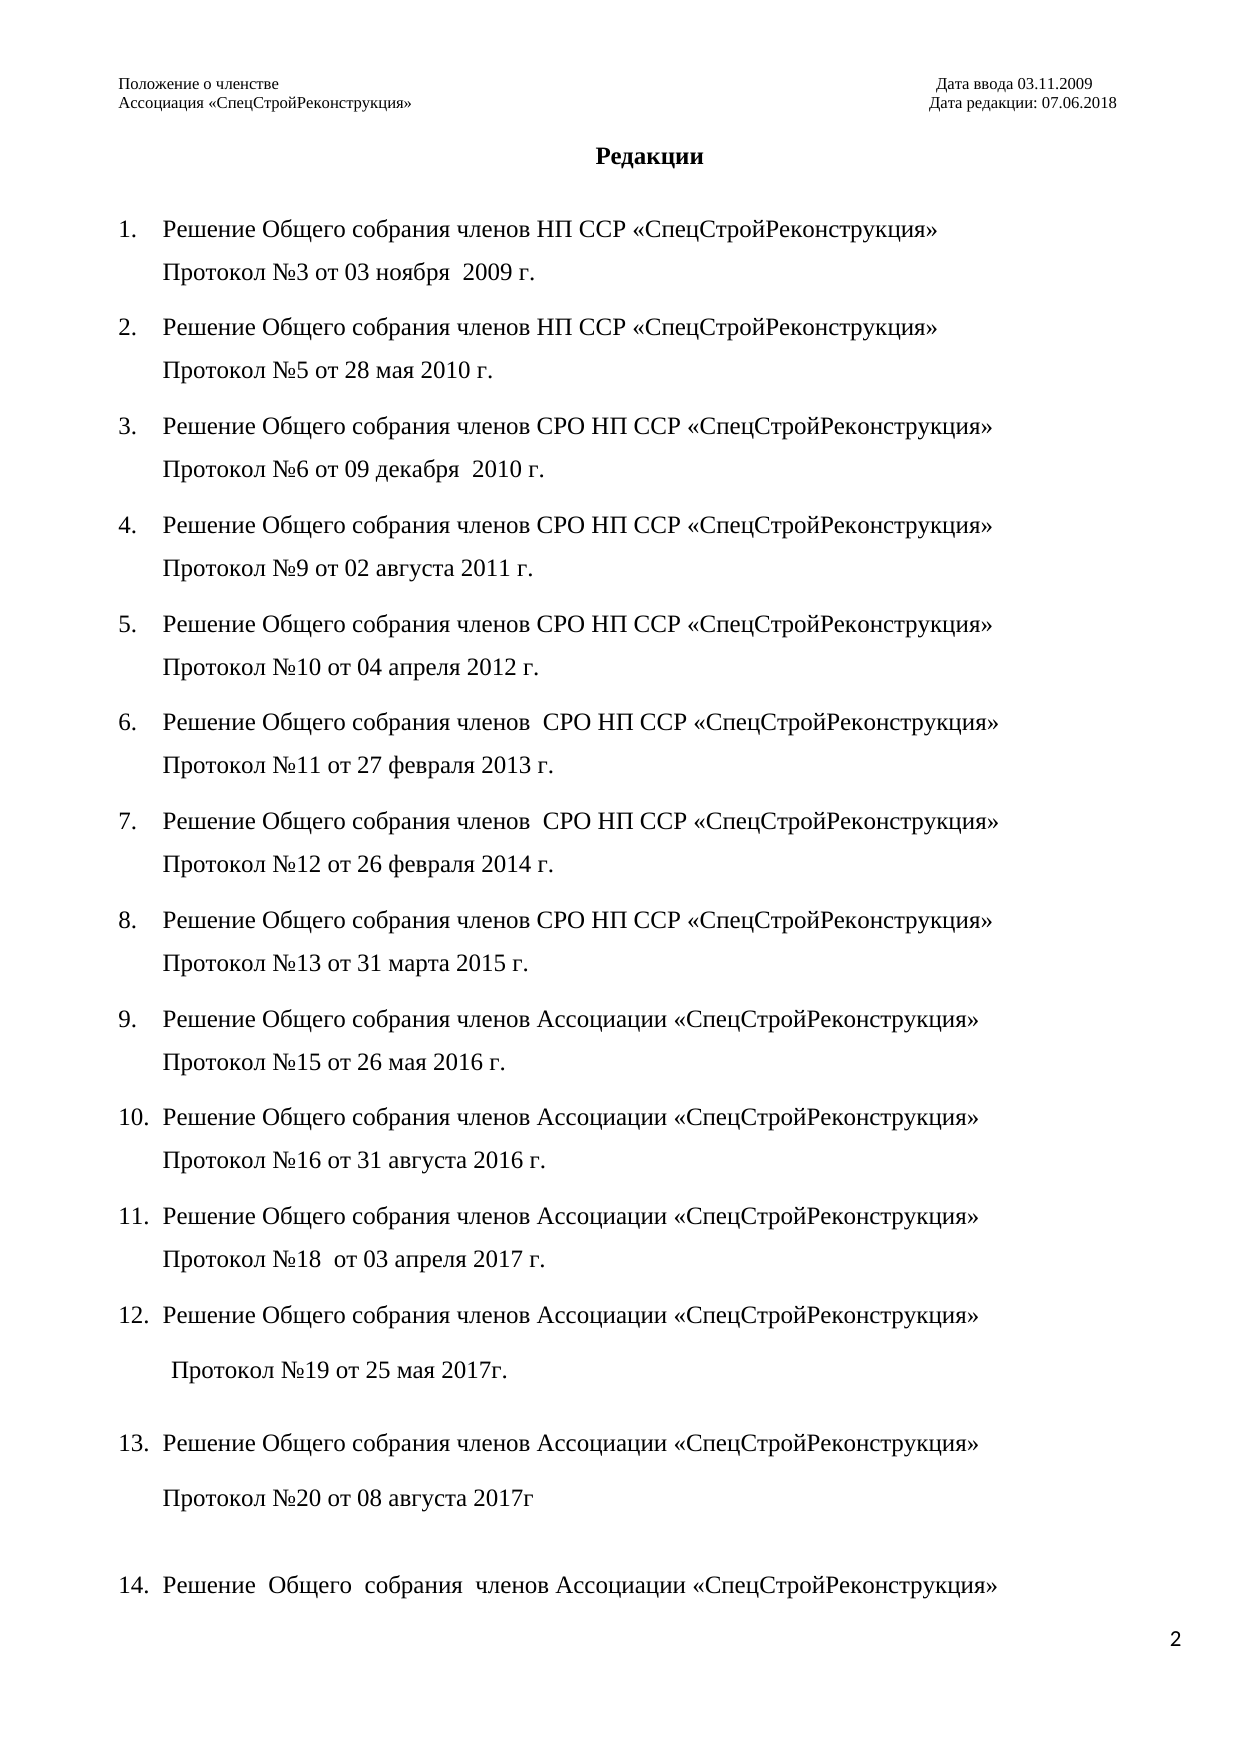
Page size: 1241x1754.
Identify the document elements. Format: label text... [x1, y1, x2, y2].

list Решение Общего собрания членов Ассоциации «СпецСтройРеконструкция» [118, 1570, 1181, 1598]
list Решение Общего собрания членов СРО НП ССР «СпецСтройРеконструкция» Протокол №10 от 04 апреля 2012 г. [118, 609, 1181, 681]
list Решение Общего собрания членов Ассоциации «СпецСтройРеконструкция» Протокол №18 от 03 апреля 2017 г. [118, 1201, 1181, 1273]
list Решение Общего собрания членов НП ССР «СпецСтройРеконструкция» Протокол №5 от 28 мая 2010 г. [118, 312, 1181, 384]
list Решение Общего собрания членов Ассоциации «СпецСтройРеконструкция» [118, 1300, 1181, 1329]
list Протокол №20 от 08 августа 2017г [162, 1483, 1181, 1512]
text Протокол №19 от 25 мая 2017г. [171, 1356, 1181, 1384]
list Решение Общего собрания членов Ассоциации «СпецСтройРеконструкция» Протокол №15 от 26 мая 2016 г. [118, 1004, 1181, 1076]
list Решение Общего собрания членов Ассоциации «СпецСтройРеконструкция» Протокол №16 от 31 августа 2016 г. [118, 1102, 1181, 1174]
list Решение Общего собрания членов СРО НП ССР «СпецСтройРеконструкция» Протокол №6 от 09 декабря 2010 г. [118, 411, 1181, 483]
list Решение Общего собрания членов СРО НП ССР «СпецСтройРеконструкция» Протокол №13 от 31 марта 2015 г. [118, 905, 1181, 977]
text Редакции [118, 141, 1181, 170]
list Решение Общего собрания членов СРО НП ССР «СпецСтройРеконструкция» Протокол №11 от 27 февраля 2013 г. [118, 707, 1181, 779]
list Решение Общего собрания членов СРО НП ССР «СпецСтройРеконструкция» Протокол №9 от 02 августа 2011 г. [118, 510, 1181, 582]
list Решение Общего собрания членов СРО НП ССР «СпецСтройРеконструкция» Протокол №12 от 26 февраля 2014 г. [118, 806, 1181, 878]
list Решение Общего собрания членов Ассоциации «СпецСтройРеконструкция» [118, 1428, 1181, 1457]
list Решение Общего собрания членов НП ССР «СпецСтройРеконструкция» Протокол №3 от 03 ноября 2009 г. [118, 214, 1181, 286]
